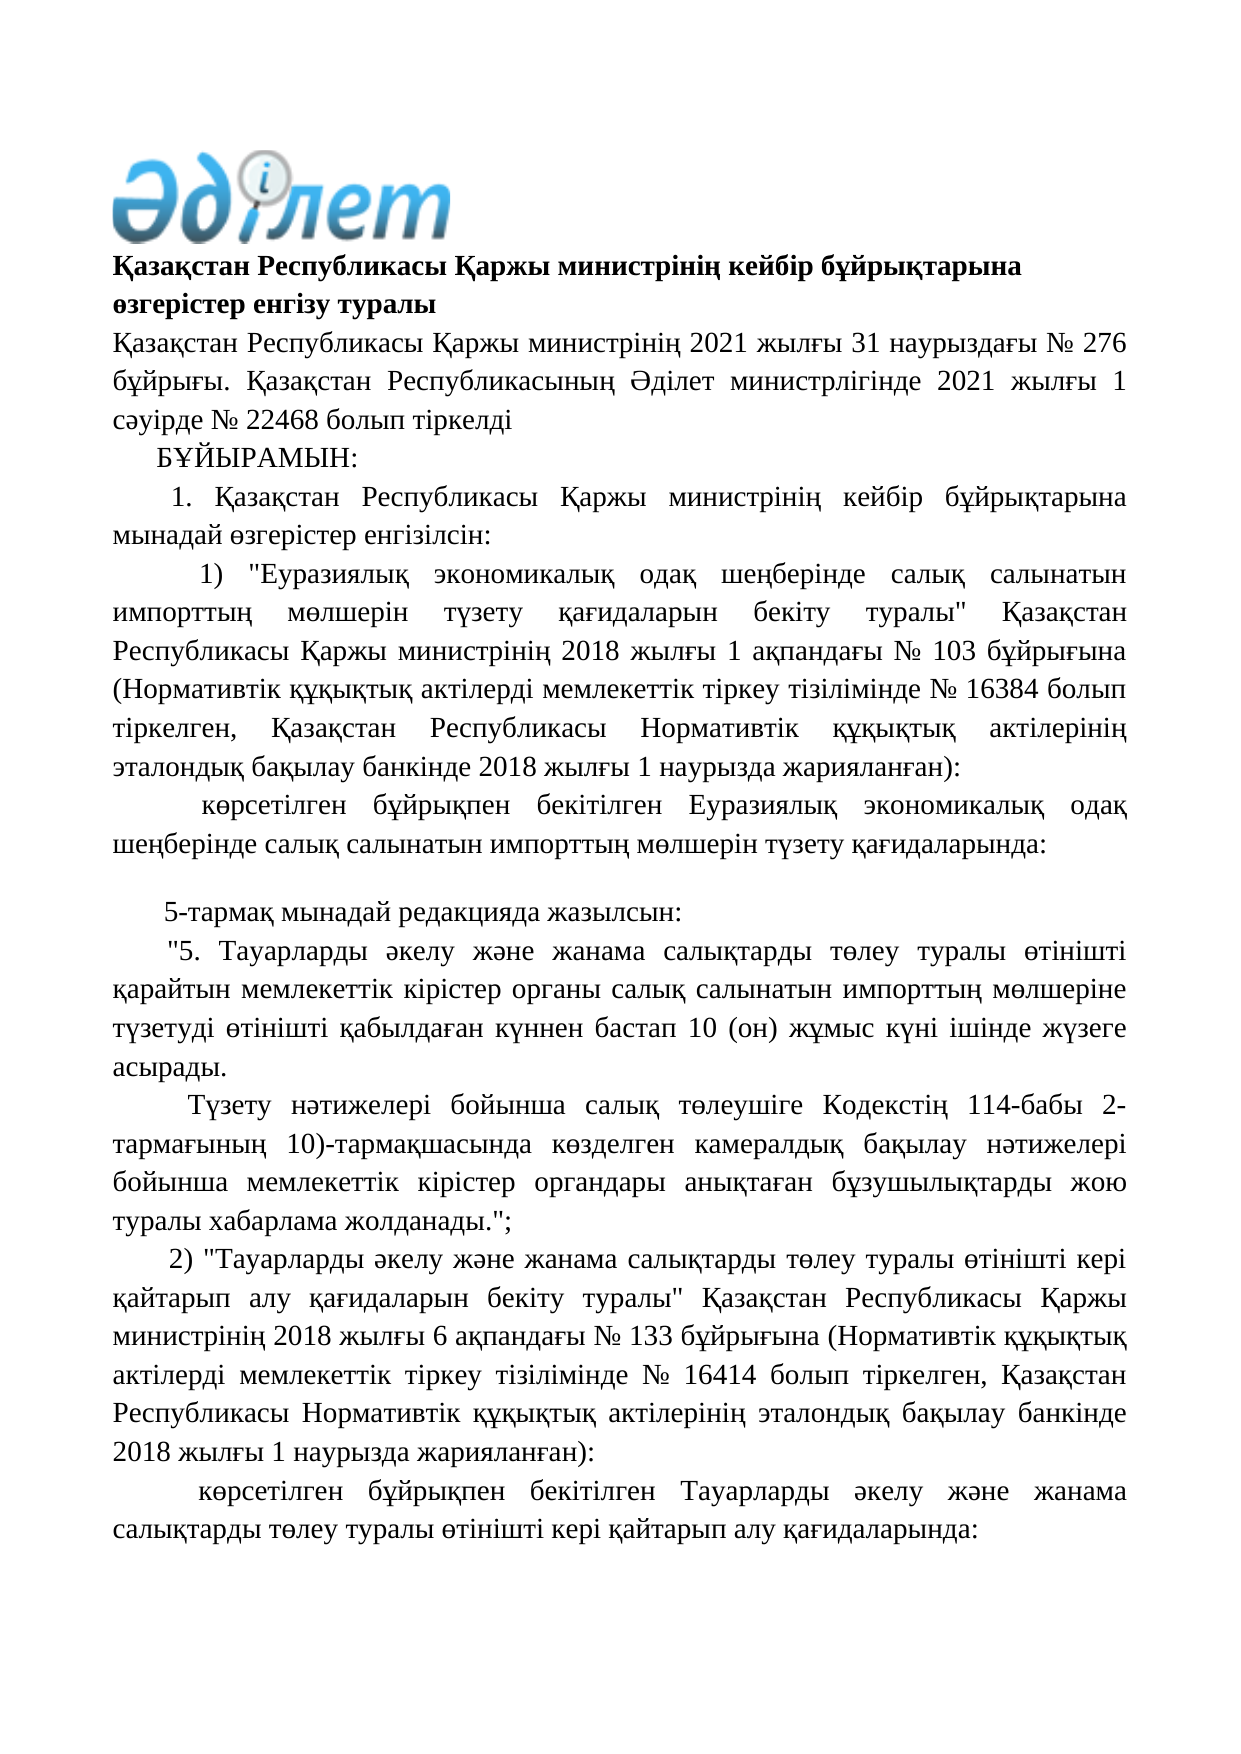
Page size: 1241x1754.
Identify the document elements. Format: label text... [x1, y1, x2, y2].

text 2) "Тауарларды әкелу және жанама салықтарды төлеу туралы өтінішті кері қайтарып алу қағидаларын бекіту туралы" Қазақстан Республикасы Қаржы министрінің 2018 жылғы 6 ақпандағы № 133 бұйрығына (Нормативтік құқықтық актілерді мемлекеттік тіркеу тізілімінде № 16414 болып тіркелген, Қазақстан Республикасы Нормативтік құқықтық актілерінің эталондық бақылау банкінде 2018 жылғы 1 наурызда жарияланған): [112, 1241, 1128, 1468]
text көрсетілген бұйрықпен бекітілген Тауарларды әкелу және жанама салықтарды төлеу туралы өтінішті кері қайтарып алу қағидаларында: [112, 1473, 1128, 1545]
text "5. Тауарларды әкелу және жанама салықтарды төлеу туралы өтінішті қарайтын мемлекеттік кірістер органы салық салынатын импорттың мөлшеріне түзетуді өтінішті қабылдаған күннен бастап 10 (он) жұмыс күні ішінде жүзеге асырады. [112, 933, 1128, 1082]
text 1) "Еуразиялық экономикалық одақ шеңберінде салық салынатын импорттың мөлшерін түзету қағидаларын бекіту туралы" Қазақстан Республикасы Қаржы министрінің 2018 жылғы 1 ақпандағы № 103 бұйрығына (Нормативтік құқықтық актілерді мемлекеттік тіркеу тізілімінде № 16384 болып тіркелген, Қазақстан Республикасы Нормативтік құқықтық актілерінің эталондық бақылау банкінде 2018 жылғы 1 наурызда жарияланған): [112, 556, 1128, 782]
text Қазақстан Республикасы Қаржы министрiнiң кейбiр бұйрықтарына өзгерістер енгізу туралы [112, 248, 1128, 320]
text 1. Қазақстан Республикасы Қаржы министрінің кейбір бұйрықтарына мынадай өзгерістер енгізілсін: [112, 479, 1128, 551]
text көрсетілген бұйрықпен бекітілген Еуразиялық экономикалық одақ шеңберінде салық салынатын импорттың мөлшерін түзету қағидаларында: [112, 787, 1128, 859]
text 5-тармақ мынадай редакцияда жазылсын: [112, 894, 1128, 928]
text Түзету нәтижелері бойынша салық төлеушіге Кодекстің 114-бабы 2-тармағының 10)-тармақшасында көзделген камералдық бақылау нәтижелері бойынша мемлекеттік кірістер органдары анықтаған бұзушылықтарды жою туралы хабарлама жолданады."; [112, 1087, 1128, 1236]
text БҰЙЫРАМЫН: [112, 440, 1128, 474]
text Қазақстан Республикасы Қаржы министрінің 2021 жылғы 31 наурыздағы № 276 бұйрығы. Қазақстан Республикасының Әділет министрлігінде 2021 жылғы 1 сәуірде № 22468 болып тіркелді [112, 325, 1128, 435]
picture [112, 150, 451, 244]
